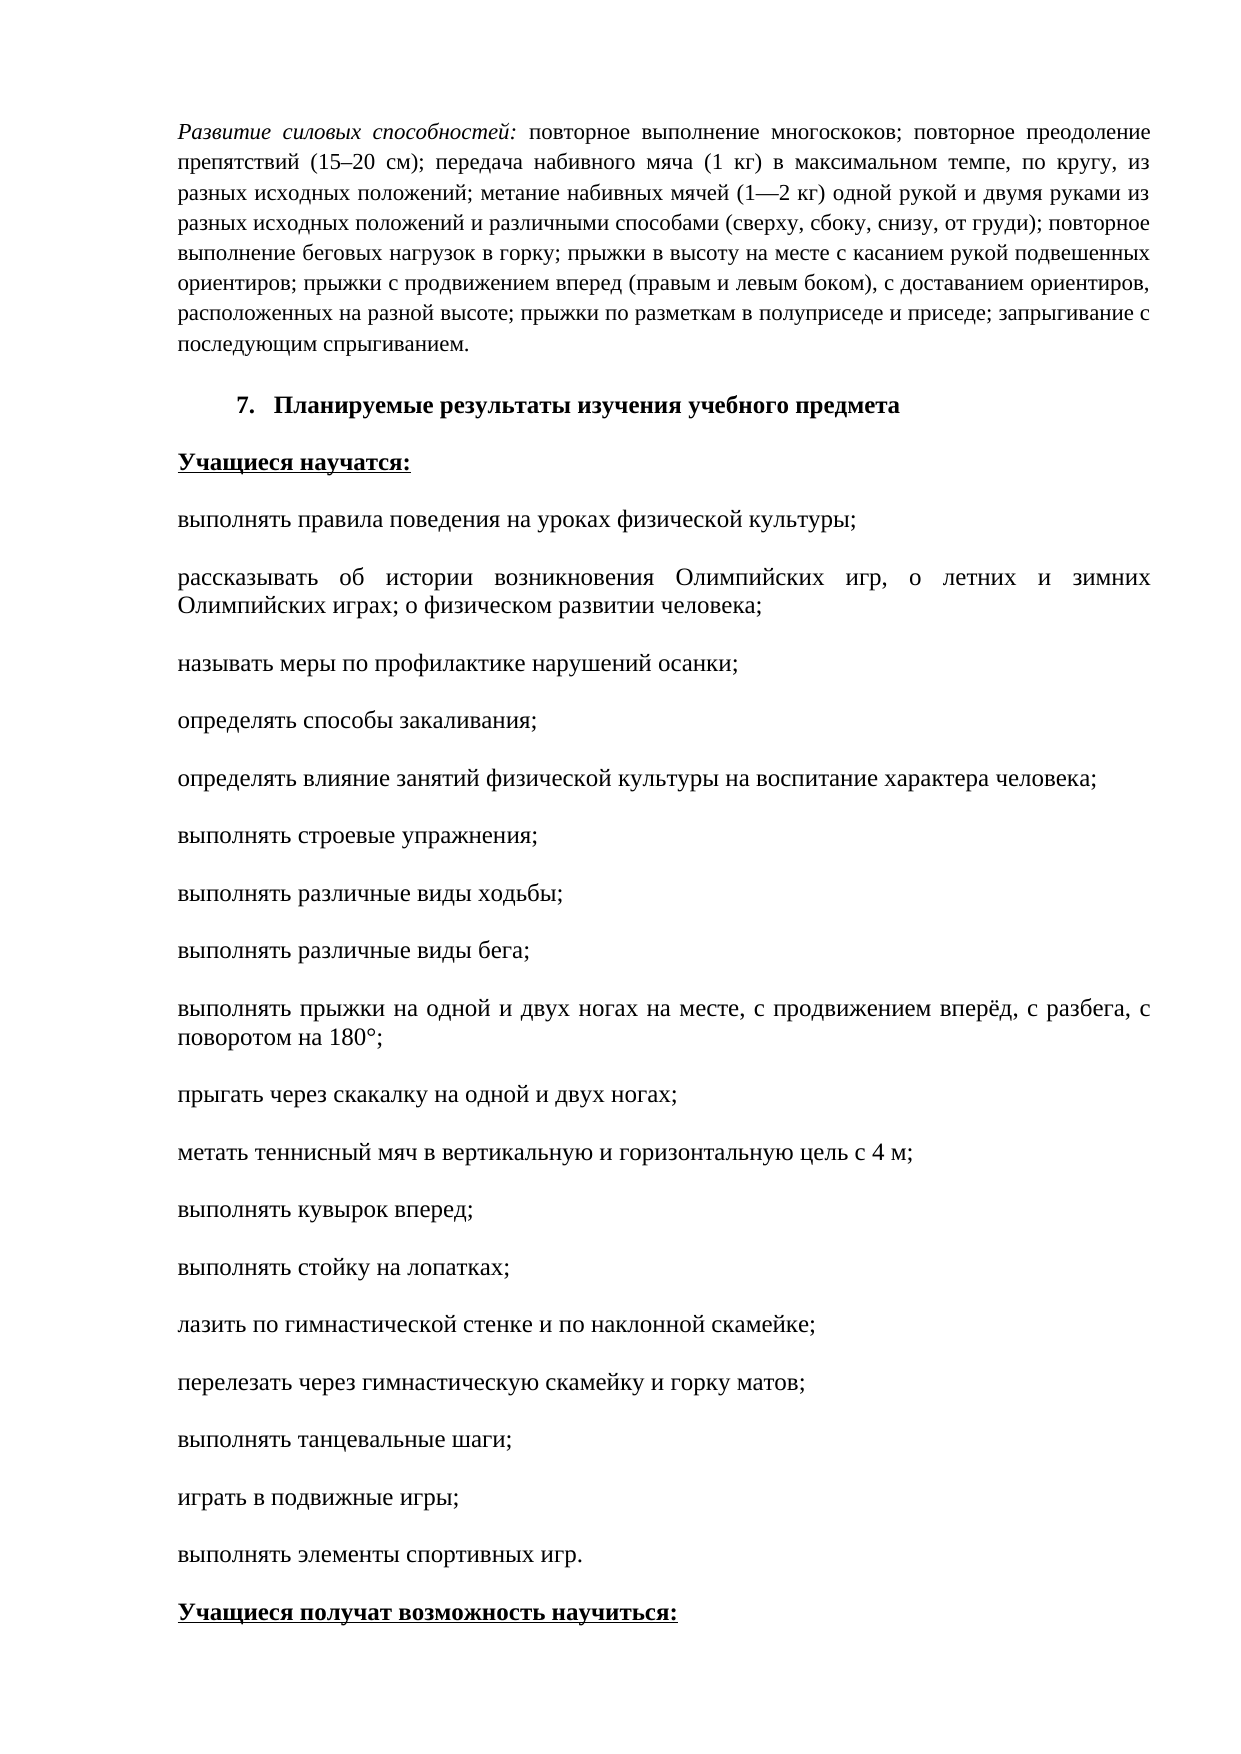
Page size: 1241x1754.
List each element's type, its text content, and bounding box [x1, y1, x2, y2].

text выполнять строевые упражнения; [177, 821, 1152, 849]
text рассказывать об истории возникновения Олимпийских игр, о летних и зимних Олимпийских играх; о физическом развитии человека; [177, 562, 1152, 619]
text выполнять элементы спортивных игр. [177, 1539, 1152, 1568]
text выполнять танцевальные шаги; [177, 1424, 1152, 1453]
text выполнять правила поведения на уроках физической культуры; [177, 504, 1152, 533]
text выполнять прыжки на одной и двух ногах на месте, с продвижением вперёд, с разбега, с поворотом на 180°; [177, 993, 1152, 1051]
text выполнять различные виды ходьбы; [177, 878, 1152, 907]
text выполнять кувырок вперед; [177, 1194, 1152, 1223]
text Учащиеся получат возможность научиться: [177, 1597, 1152, 1626]
text лазить по гимнастической стенке и по наклонной скамейке; [177, 1309, 1152, 1338]
text определять влияние занятий физической культуры на воспитание характера человека; [177, 763, 1152, 792]
text метать теннисный мяч в вертикальную и горизонтальную цель с 4 м; [177, 1137, 1152, 1166]
text прыгать через скакалку на одной и двух ногах; [177, 1079, 1152, 1108]
text перелезать через гимнастическую скамейку и горку матов; [177, 1367, 1152, 1396]
text Учащиеся научатся: [177, 447, 1152, 476]
text выполнять стойку на лопатках; [177, 1252, 1152, 1281]
text выполнять различные виды бега; [177, 936, 1152, 964]
list Планируемые результаты изучения учебного предмета [236, 390, 1152, 419]
text определять способы закаливания; [177, 706, 1152, 734]
text называть меры по профилактике нарушений осанки; [177, 648, 1152, 677]
text играть в подвижные игры; [177, 1482, 1152, 1511]
text Развитие силовых способностей: повторное выполнение многоскоков; повторное преодоление препятствий (15–20 см); передача набивного мяча () в максимальном темпе, по кругу, из разных исходных положений; метание набивных мячей (1—2 кг) одной рукой и двумя руками из разных исходных положений и различными способами (сверху, сбоку, снизу, от груди); повторное выполнение беговых нагрузок в горку; прыжки в высоту на месте с касанием рукой подвешенных ориентиров; прыжки с продвижением вперед (правым и левым боком), с доставанием ориентиров, расположенных на разной высоте; прыжки по разметкам в полуприседе и приседе; запрыгивание с последующим спрыгиванием. [177, 118, 1152, 356]
